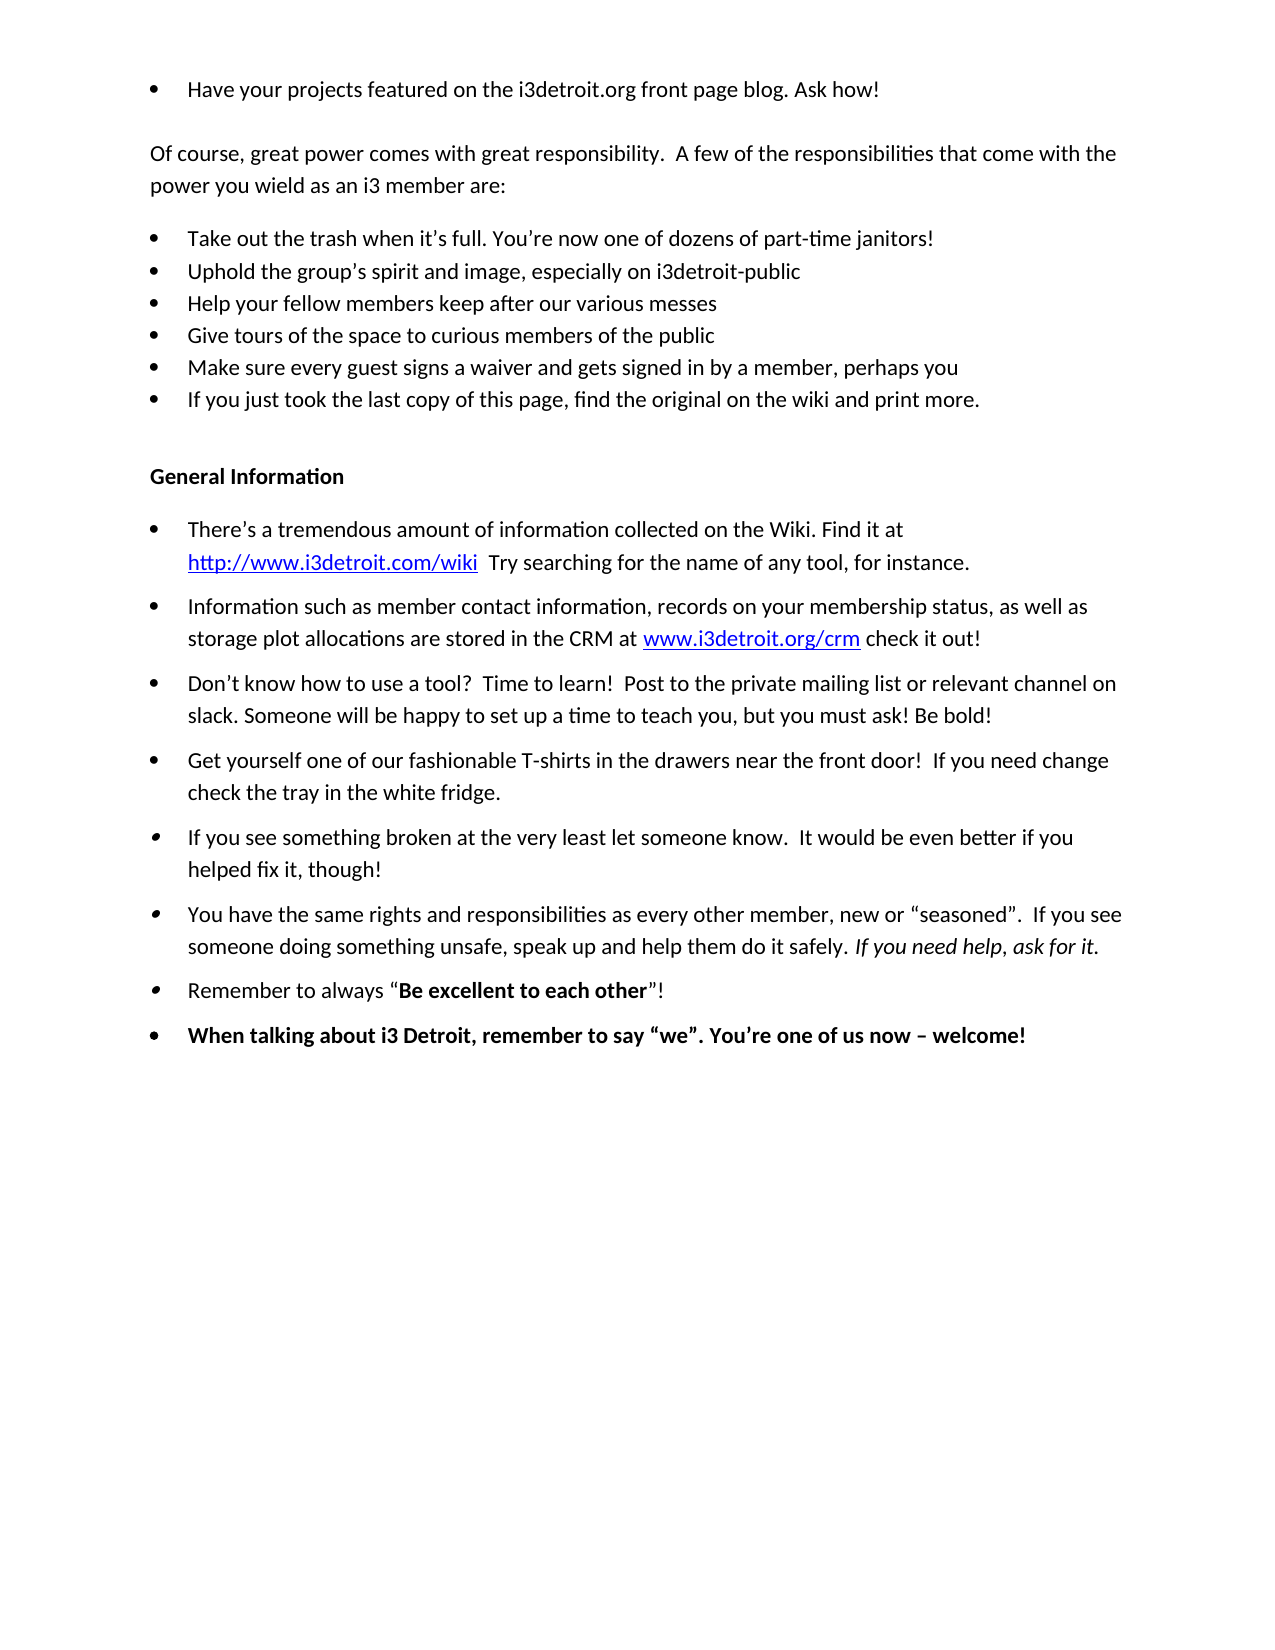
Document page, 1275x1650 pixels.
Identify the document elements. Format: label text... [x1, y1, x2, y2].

list Make sure every guest signs a waiver and gets signed in by a member, perhaps you [150, 353, 1125, 381]
list Take out the trash when it’s full. You’re now one of dozens of part-time janitors! [150, 224, 1125, 253]
list You have the same rights and responsibilities as every other member, new or “seasoned”. If you see someone doing something unsafe, speak up and help them do it safely. If you need help, ask for it. [150, 900, 1125, 960]
list Give tours of the space to curious members of the public [150, 321, 1125, 349]
list Get yourself one of our fashionable T-shirts in the drawers near the front door! If you need change check the tray in the white fridge. [150, 746, 1125, 806]
list If you just took the last copy of this page, find the original on the wiki and print more. [150, 386, 1125, 413]
list There’s a tremendous amount of information collected on the Wiki. Find it at http://www.i3detroit.com/wiki Try searching for the name of any tool, for instance. [150, 515, 1125, 576]
text General Information [150, 462, 1125, 490]
list Have your projects featured on the i3detroit.org front page blog. Ask how! [150, 75, 1125, 135]
list Don’t know how to use a tool? Time to learn! Post to the private mailing list or relevant channel on slack. Someone will be happy to set up a time to teach you, but you must ask! Be bold! [150, 669, 1125, 729]
list Help your fellow members keep after our various messes [150, 289, 1125, 317]
list If you see something broken at the very least let someone know. It would be even better if you helped fix it, though! [150, 823, 1125, 883]
list Remember to always “Be excellent to each other”! [150, 977, 1125, 1005]
text Of course, great power comes with great responsibility. A few of the responsibilities that come with the power you wield as an i3 member are: [150, 139, 1125, 199]
list Information such as member contact information, records on your membership status, as well as storage plot allocations are stored in the CRM at www.i3detroit.org/crm check it out! [150, 592, 1125, 652]
list When talking about i3 Detroit, remember to say “we”. You’re one of us now – welcome! [150, 1021, 1125, 1049]
list Uphold the group’s spirit and image, especially on i3detroit-public [150, 257, 1125, 285]
